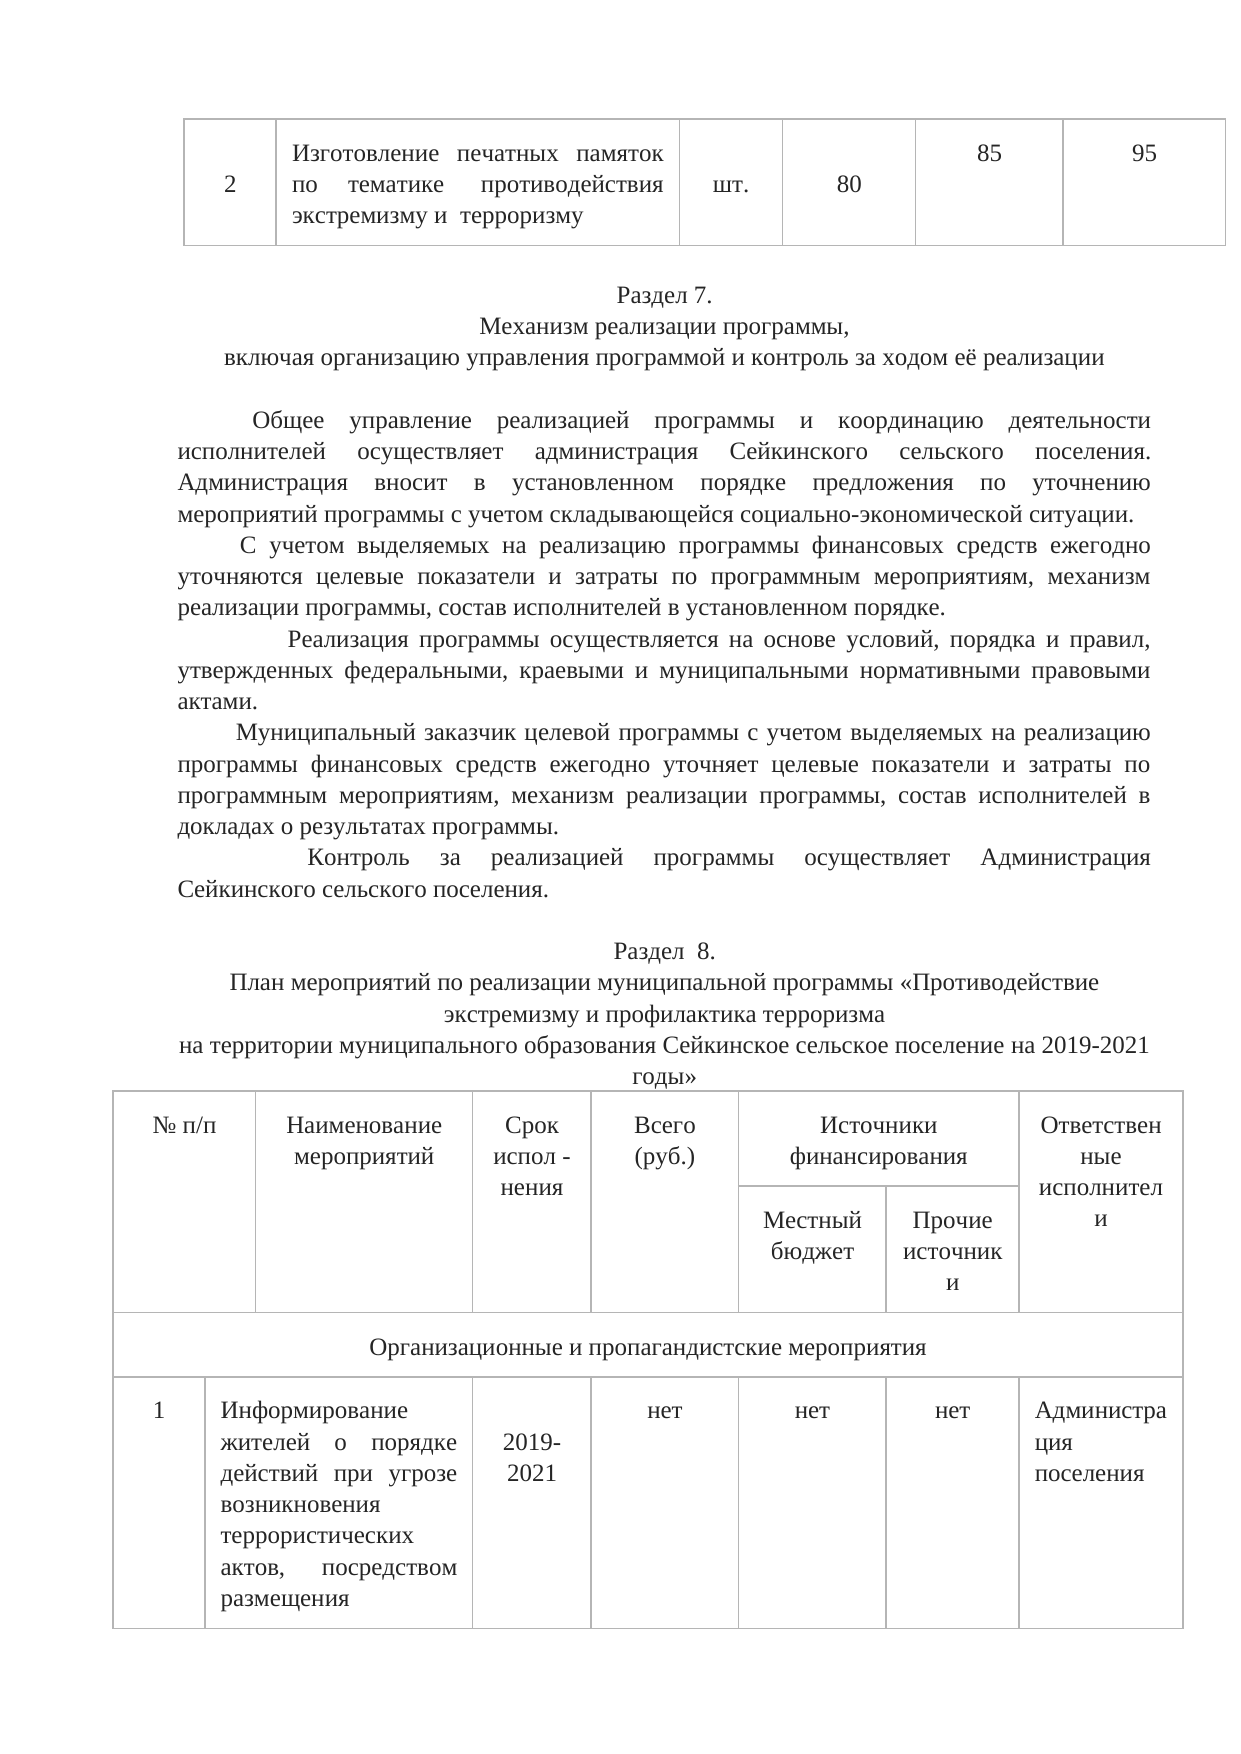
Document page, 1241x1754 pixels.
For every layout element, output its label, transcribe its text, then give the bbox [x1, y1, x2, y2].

table_cell Организационные и пропагандистские мероприятия [114, 1313, 1182, 1376]
text Общее управление реализацией программы и координацию деятельности исполнителей осуществляет администрация Сейкинского сельского поселения. Администрация вносит в установленном порядке предложения по уточнению мероприятий программы с учетом складывающейся социально-экономической ситуации. [177, 402, 1152, 527]
text включая организацию управления программой и контроль за ходом её реализации [177, 340, 1152, 371]
text Раздел 8. [177, 934, 1152, 965]
table_header Срок испол -нения [473, 1092, 590, 1312]
table_header Наименование мероприятий [256, 1092, 472, 1312]
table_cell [1020, 1378, 1182, 1627]
table_cell шт. [680, 120, 782, 245]
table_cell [206, 1378, 472, 1627]
table_cell 1 [114, 1378, 204, 1627]
table_cell 80 [783, 120, 915, 245]
text Муниципальный заказчик целевой программы с учетом выделяемых на реализацию программы финансовых средств ежегодно уточняет целевые показатели и затраты по программным мероприятиям, механизм реализации программы, состав исполнителей в докладах о результатах программы. [177, 715, 1152, 840]
table_header Всего (руб.) [592, 1092, 738, 1312]
table_cell 2019-2021 [473, 1378, 590, 1627]
table_cell 2 [185, 120, 275, 245]
table_cell Изготовление печатных памяток по тематике противодействия экстремизму и терроризму [277, 120, 679, 245]
text Механизм реализации программы, [177, 309, 1152, 340]
table_cell 85 [916, 120, 1062, 245]
table_cell нет [887, 1378, 1018, 1627]
table_cell 95 [1064, 120, 1225, 245]
text Раздел 7. [177, 277, 1152, 309]
table_cell нет [592, 1378, 738, 1627]
text С учетом выделяемых на реализацию программы финансовых средств ежегодно уточняются целевые показатели и затраты по программным мероприятиям, механизм реализации программы, состав исполнителей в установленном порядке. [177, 527, 1152, 621]
table_cell Прочие источники [887, 1187, 1018, 1312]
table_header Источники финансирования [739, 1092, 1018, 1185]
text Контроль за реализацией программы осуществляет Администрация Сейкинского сельского поселения. [177, 840, 1152, 902]
table_cell нет [739, 1378, 885, 1627]
table_header № п/п [114, 1092, 255, 1312]
table_header Ответственные исполнители [1020, 1092, 1182, 1312]
table_cell Местный бюджет [739, 1187, 885, 1312]
text План мероприятий по реализации муниципальной программы «Противодействие экстремизму и профилактика терроризма на территории муниципального образования Сейкинское сельское поселение на 2019-2021 годы» [177, 965, 1152, 1090]
text Реализация программы осуществляется на основе условий, порядка и правил, утвержденных федеральными, краевыми и муниципальными нормативными правовыми актами. [177, 621, 1152, 715]
